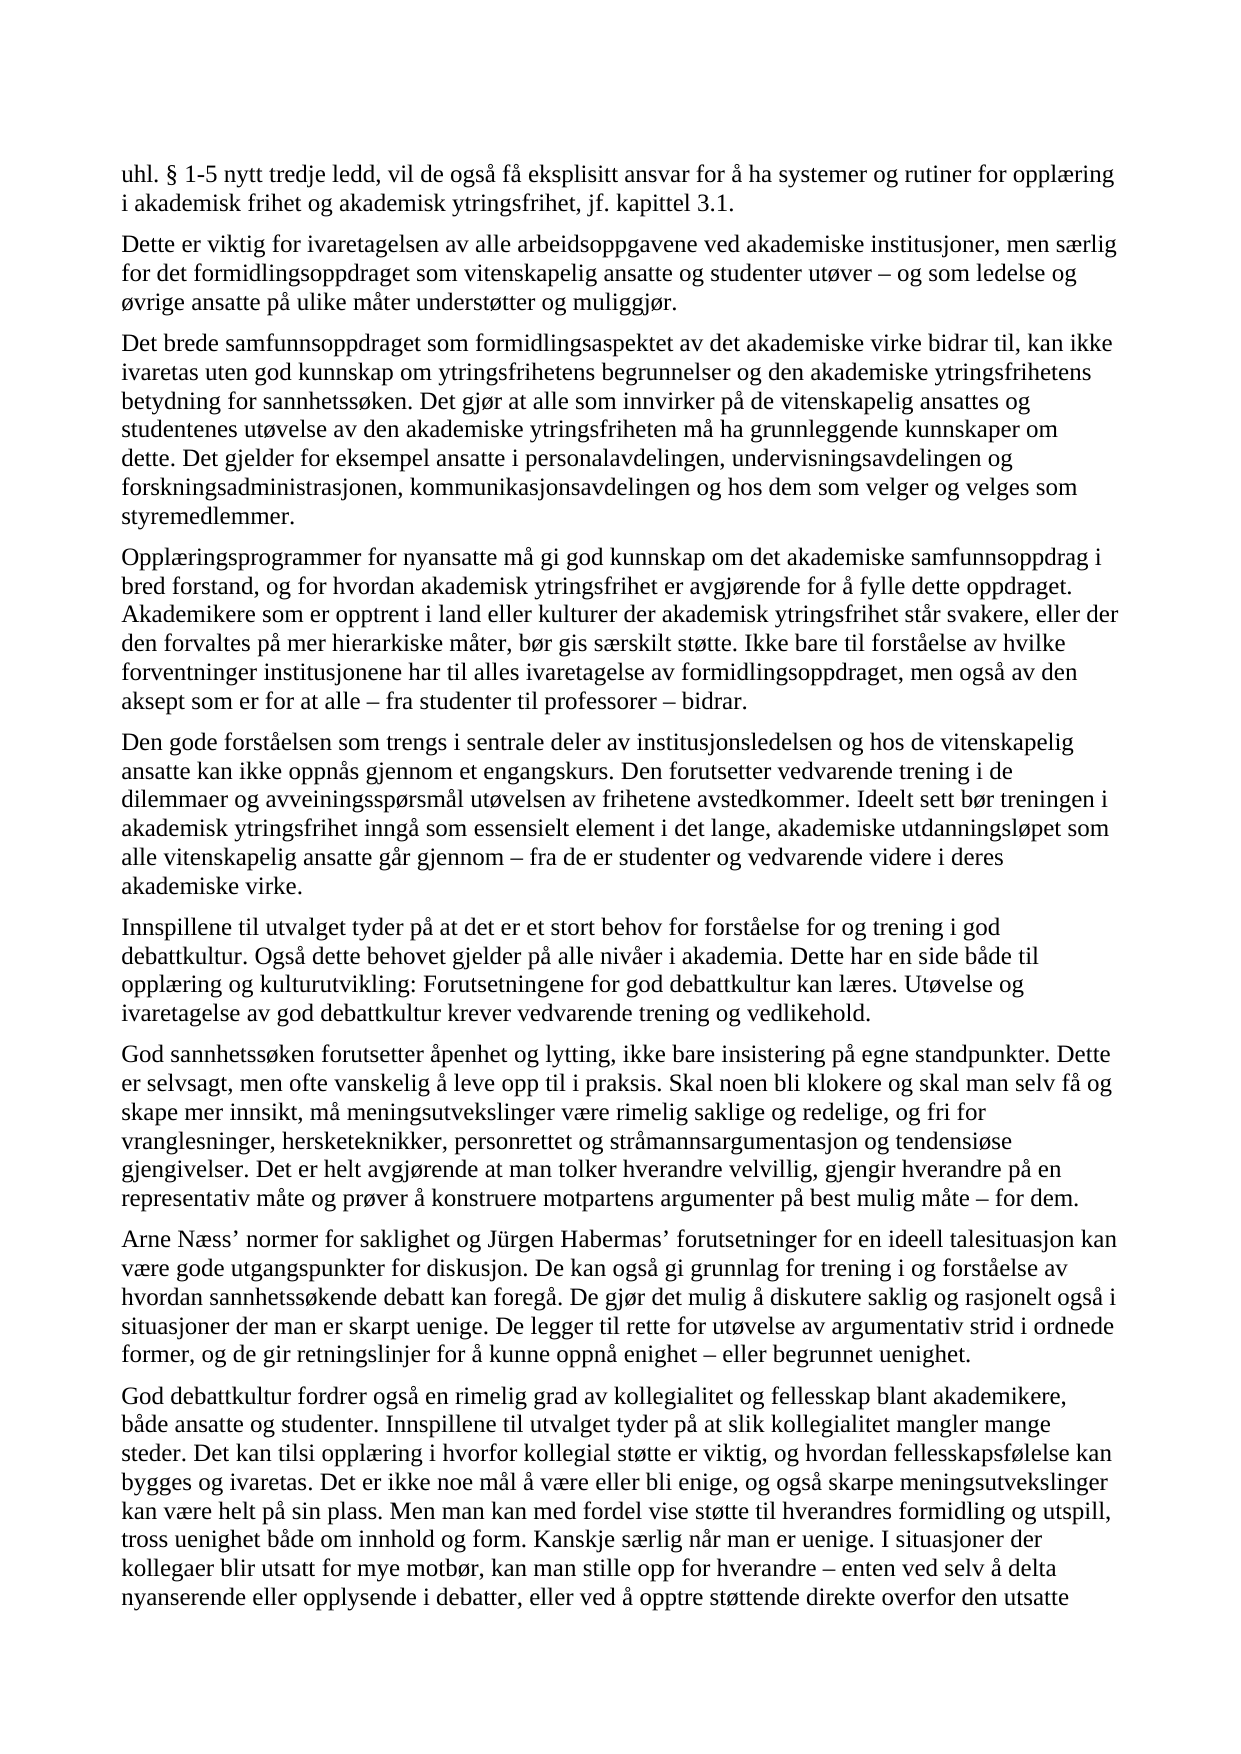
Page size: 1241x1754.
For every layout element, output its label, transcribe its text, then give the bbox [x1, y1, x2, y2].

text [121, 1381, 1119, 1611]
text God sannhetssøken forutsetter åpenhet og lytting, ikke bare insistering på egne standpunkter. Dette er selvsagt, men ofte vanskelig å leve opp til i praksis. Skal noen bli klokere og skal man selv få og skape mer innsikt, må meningsutvekslinger være rimelig saklige og redelige, og fri for vranglesninger, hersketeknikker, personrettet og stråmannsargumentasjon og tendensiøse gjengivelser. Det er helt avgjørende at man tolker hverandre velvillig, gjengir hverandre på en representativ måte og prøver å konstruere motpartens argumenter på best mulig måte – for dem. [121, 1039, 1119, 1212]
text Dette er viktig for ivaretagelsen av alle arbeidsoppgavene ved akademiske institusjoner, men særlig for det formidlingsoppdraget som vitenskapelig ansatte og studenter utøver – og som ledelse og øvrige ansatte på ulike måter understøtter og muliggjør. [121, 229, 1119, 316]
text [121, 159, 1119, 217]
text Arne Næss’ normer for saklighet og Jürgen Habermas’ forutsetninger for en ideell talesituasjon kan være gode utgangspunkter for diskusjon. De kan også gi grunnlag for trening i og forståelse av hvordan sannhetssøkende debatt kan foregå. De gjør det mulig å diskutere saklig og rasjonelt også i situasjoner der man er skarpt uenige. De legger til rette for utøvelse av argumentativ strid i ordnede former, og de gir retningslinjer for å kunne oppnå enighet – eller begrunnet uenighet. [121, 1224, 1119, 1368]
text Innspillene til utvalget tyder på at det er et stort behov for forståelse for og trening i god debattkultur. Også dette behovet gjelder på alle nivåer i akademia. Dette har en side både til opplæring og kulturutvikling: Forutsetningene for god debattkultur kan læres. Utøvelse og ivaretagelse av god debattkultur krever vedvarende trening og vedlikehold. [121, 912, 1119, 1027]
text Den gode forståelsen som trengs i sentrale deler av institusjonsledelsen og hos de vitenskapelig ansatte kan ikke oppnås gjennom et engangskurs. Den forutsetter vedvarende trening i de dilemmaer og avveiningsspørsmål utøvelsen av frihetene avstedkommer. Ideelt sett bør treningen i akademisk ytringsfrihet inngå som essensielt element i det lange, akademiske utdanningsløpet som alle vitenskapelig ansatte går gjennom – fra de er studenter og vedvarende videre i deres akademiske virke. [121, 727, 1119, 899]
text Opplæringsprogrammer for nyansatte må gi god kunnskap om det akademiske samfunnsoppdrag i bred forstand, og for hvordan akademisk ytringsfrihet er avgjørende for å fylle dette oppdraget. Akademikere som er opptrent i land eller kulturer der akademisk ytringsfrihet står svakere, eller der den forvaltes på mer hierarkiske måter, bør gis særskilt støtte. Ikke bare til forståelse av hvilke forventninger institusjonene har til alles ivaretagelse av formidlingsoppdraget, men også av den aksept som er for at alle – fra studenter til professorer – bidrar. [121, 542, 1119, 714]
text Det brede samfunnsoppdraget som formidlingsaspektet av det akademiske virke bidrar til, kan ikke ivaretas uten god kunnskap om ytringsfrihetens begrunnelser og den akademiske ytringsfrihetens betydning for sannhetssøken. Det gjør at alle som innvirker på de vitenskapelig ansattes og studentenes utøvelse av den akademiske ytringsfriheten må ha grunnleggende kunnskaper om dette. Det gjelder for eksempel ansatte i personalavdelingen, undervisningsavdelingen og forskningsadministrasjonen, kommunikasjonsavdelingen og hos dem som velger og velges som styremedlemmer. [121, 328, 1119, 529]
